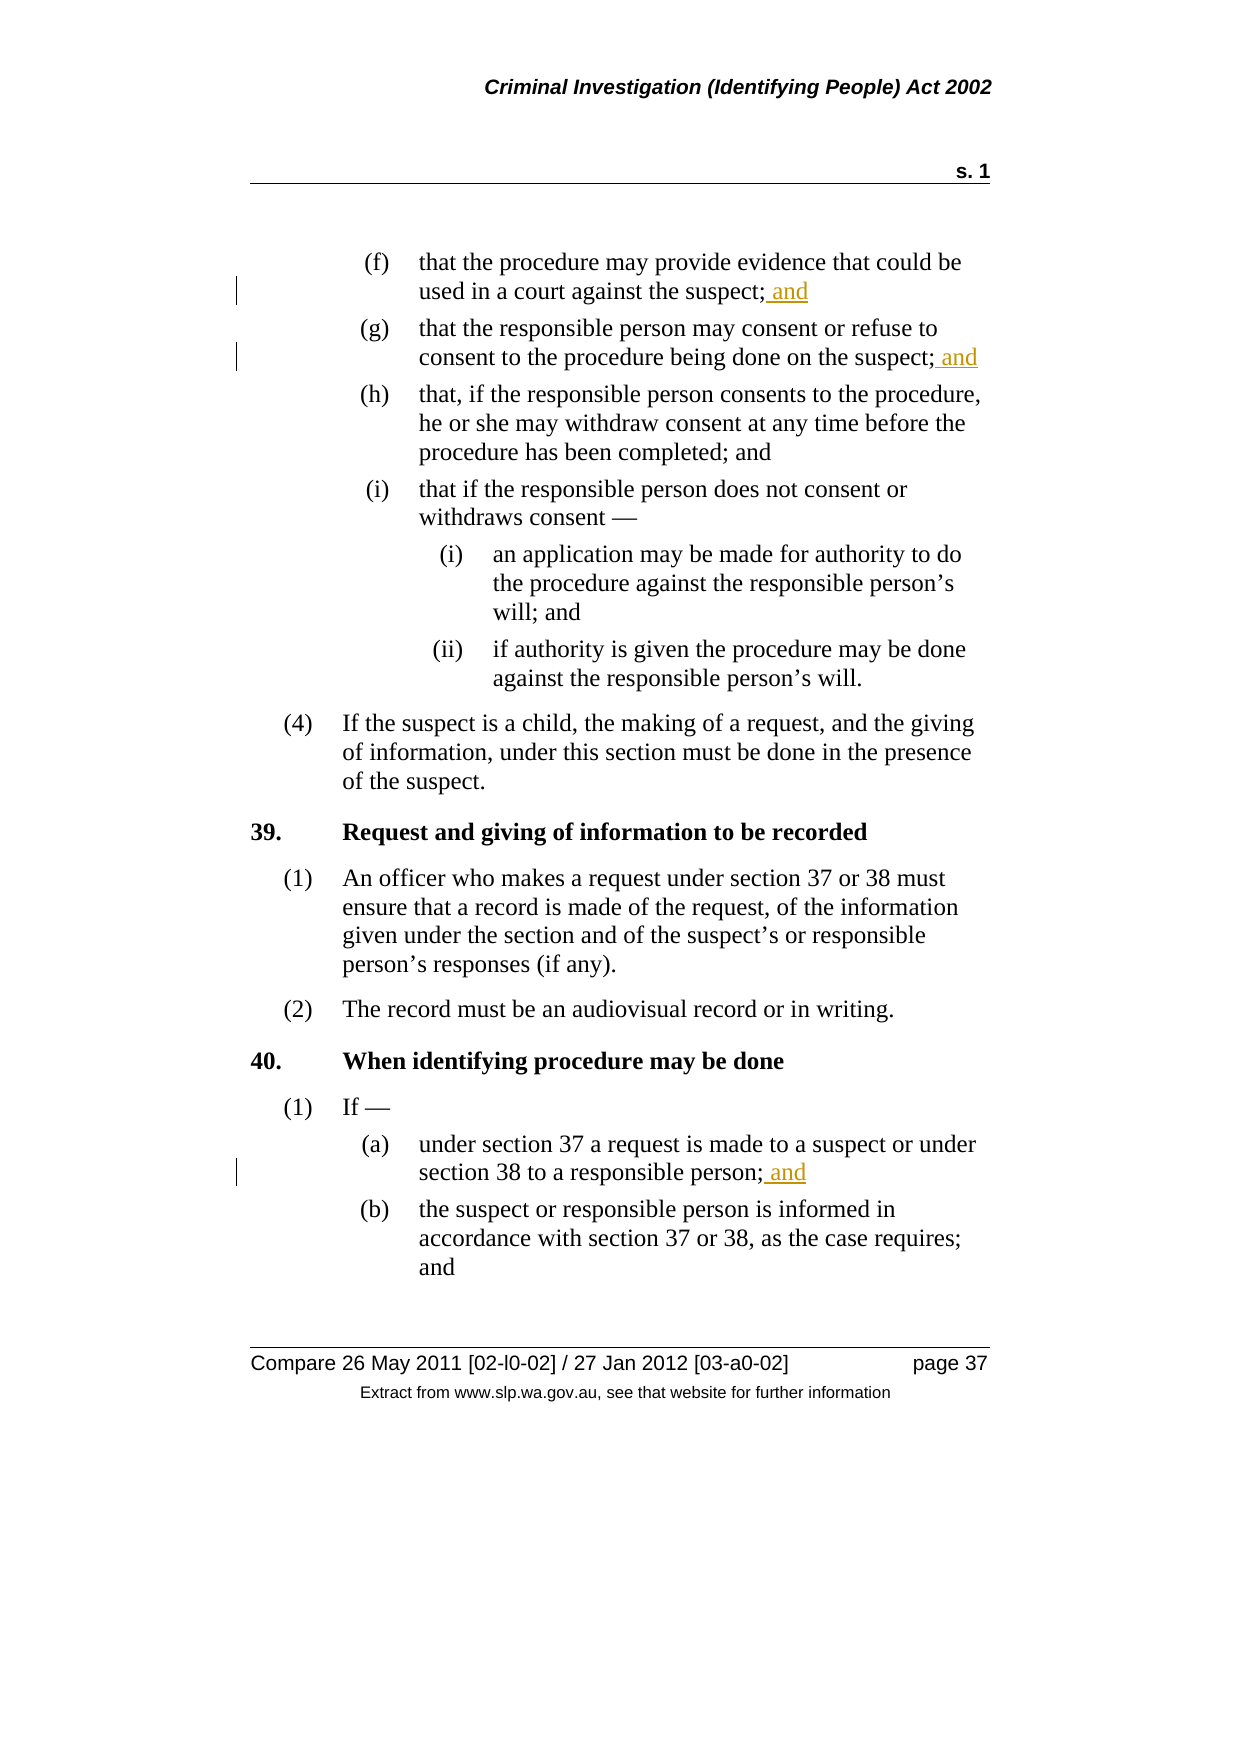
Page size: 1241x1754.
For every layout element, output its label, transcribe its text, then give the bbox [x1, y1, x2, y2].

subtitle 40. When identifying procedure may be done [250, 1046, 990, 1075]
text (4) If the suspect is a child, the making of a request, and the giving of information, under this section must be done in the presence of the suspect. [250, 708, 990, 794]
text (i) an application may be made for authority to do the procedure against the responsible person’s will; and [250, 539, 990, 626]
text (2) The record must be an audiovisual record or in writing. [250, 994, 990, 1023]
text (b) the suspect or responsible person is informed in accordance with section 37 or 38, as the case requires; and [250, 1194, 990, 1281]
text (g) that the responsible person may consent or refuse to consent to the procedure being done on the suspect; [250, 313, 990, 371]
text (a) under section 37 a request is made to a suspect or under section 38 to a responsible person; [250, 1129, 990, 1186]
text (1) An officer who makes a request under section 37 or 38 must ensure that a record is made of the request, of the information given under the section and of the suspect’s or responsible person’s responses (if any). [250, 863, 990, 978]
text (1) If — [250, 1092, 990, 1120]
text (h) that, if the responsible person consents to the procedure, he or she may withdraw consent at any time before the procedure has been completed; and [250, 379, 990, 465]
text (i) that if the responsible person does not consent or withdraws consent — [250, 474, 990, 531]
text (ii) if authority is given the procedure may be done against the responsible person’s will. [250, 634, 990, 692]
subtitle 39. Request and giving of information to be recorded [250, 817, 990, 846]
text (f) that the procedure may provide evidence that could be used in a court against the suspect; [250, 247, 990, 305]
